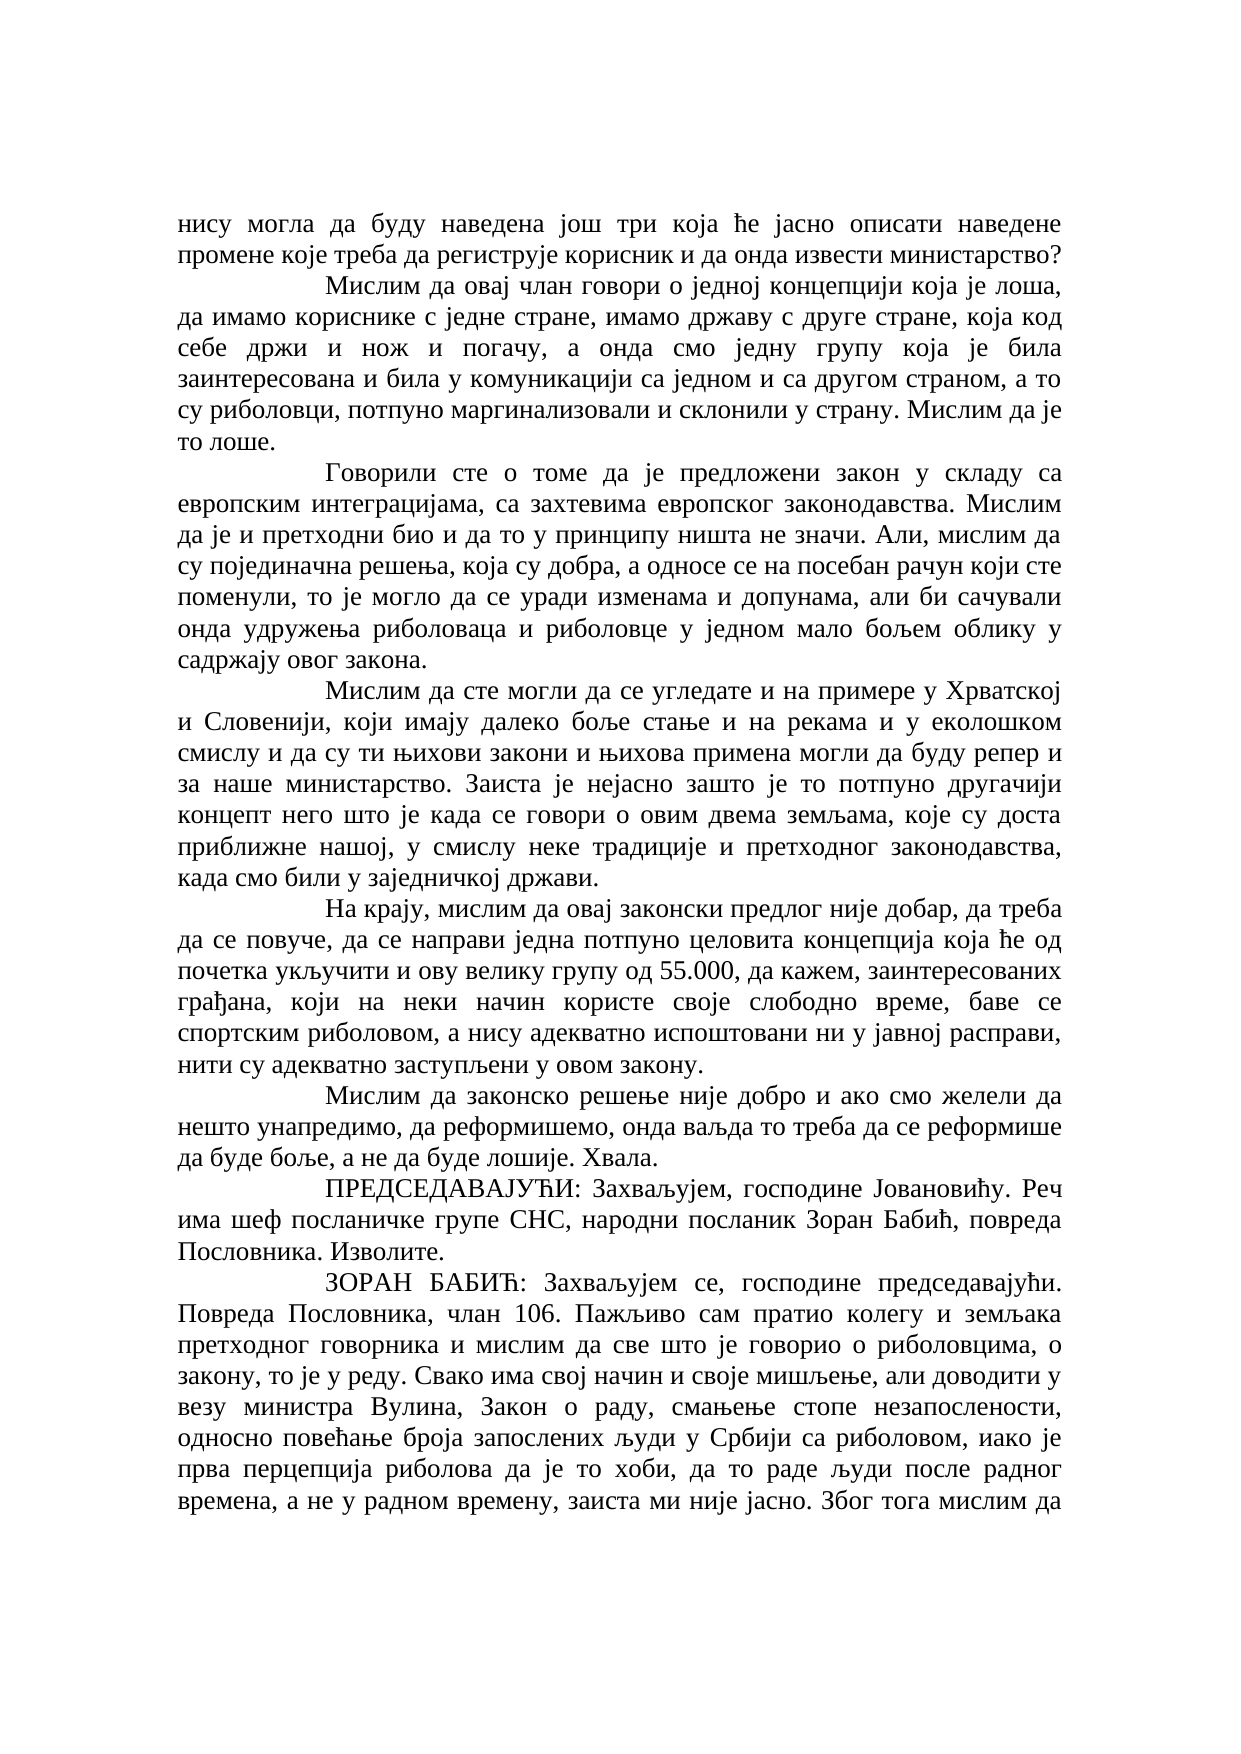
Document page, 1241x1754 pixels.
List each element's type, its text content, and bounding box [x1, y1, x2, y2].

text Мислим да сте могли да се угледате и на примере у Хрватској и Словенији, који имају далеко боље стање и на рекама и у еколошком смислу и да су ти њихови закони и њихова примена могли да буду репер и за наше министарство. Заиста је нејасно зашто је то потпуно другачији концепт него што је када се говори о овим двема земљама, које су доста приближне нашој, у смислу неке традиције и претходног законодавства, када смо били у заједничкој држави. [177, 674, 1063, 892]
text Мислим да овај члан говори о једној концепцији која је лоша, да имамо кориснике с једне стране, имамо државу с друге стране, која код себе држи и нож и погачу, а онда смо једну групу која је била заинтересована и била у комуникацији са једном и са другом страном, а то су риболовци, потпуно маргинализовали и склонили у страну. Мислим да је то лоше. [177, 269, 1063, 456]
text Говорили сте о томе да је предложени закон у складу са европским интеграцијама, са захтевима европског законодавства. Мислим да је и претходни био и да то у принципу ништа не значи. Али, мислим да су појединачна решења, која су добра, а односе се на посебан рачун који сте поменули, то је могло да се уради изменама и допунама, али би сачували онда удружења риболоваца и риболовце у једном мало бољем облику у садржају овог закона. [177, 456, 1063, 674]
text Мислим да законско решење није добро и ако смо желели да нешто унапредимо, да реформишемо, онда ваљда то треба да се реформише да буде боље, а не да буде лошије. Хвала. [177, 1079, 1063, 1172]
text На крају, мислим да овај законски предлог није добар, да треба да се повуче, да се направи једна потпуно целовита концепција која ће од почетка укључити и ову велику групу од 55.000, да кажем, заинтересованих грађана, који на неки начин користе своје слободно време, баве се спортским риболовом, а нису адекватно испоштовани ни у јавној расправи, нити су адекватно заступљени у овом закону. [177, 892, 1063, 1079]
text ПРЕДСЕДАВАЈУЋИ: Захваљујем, господине Јовановићу. Реч има шеф посланичке групе СНС, народни посланик Зоран Бабић, повреда Пословника. Изволите. [177, 1172, 1063, 1266]
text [177, 207, 1063, 269]
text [177, 1266, 1063, 1515]
